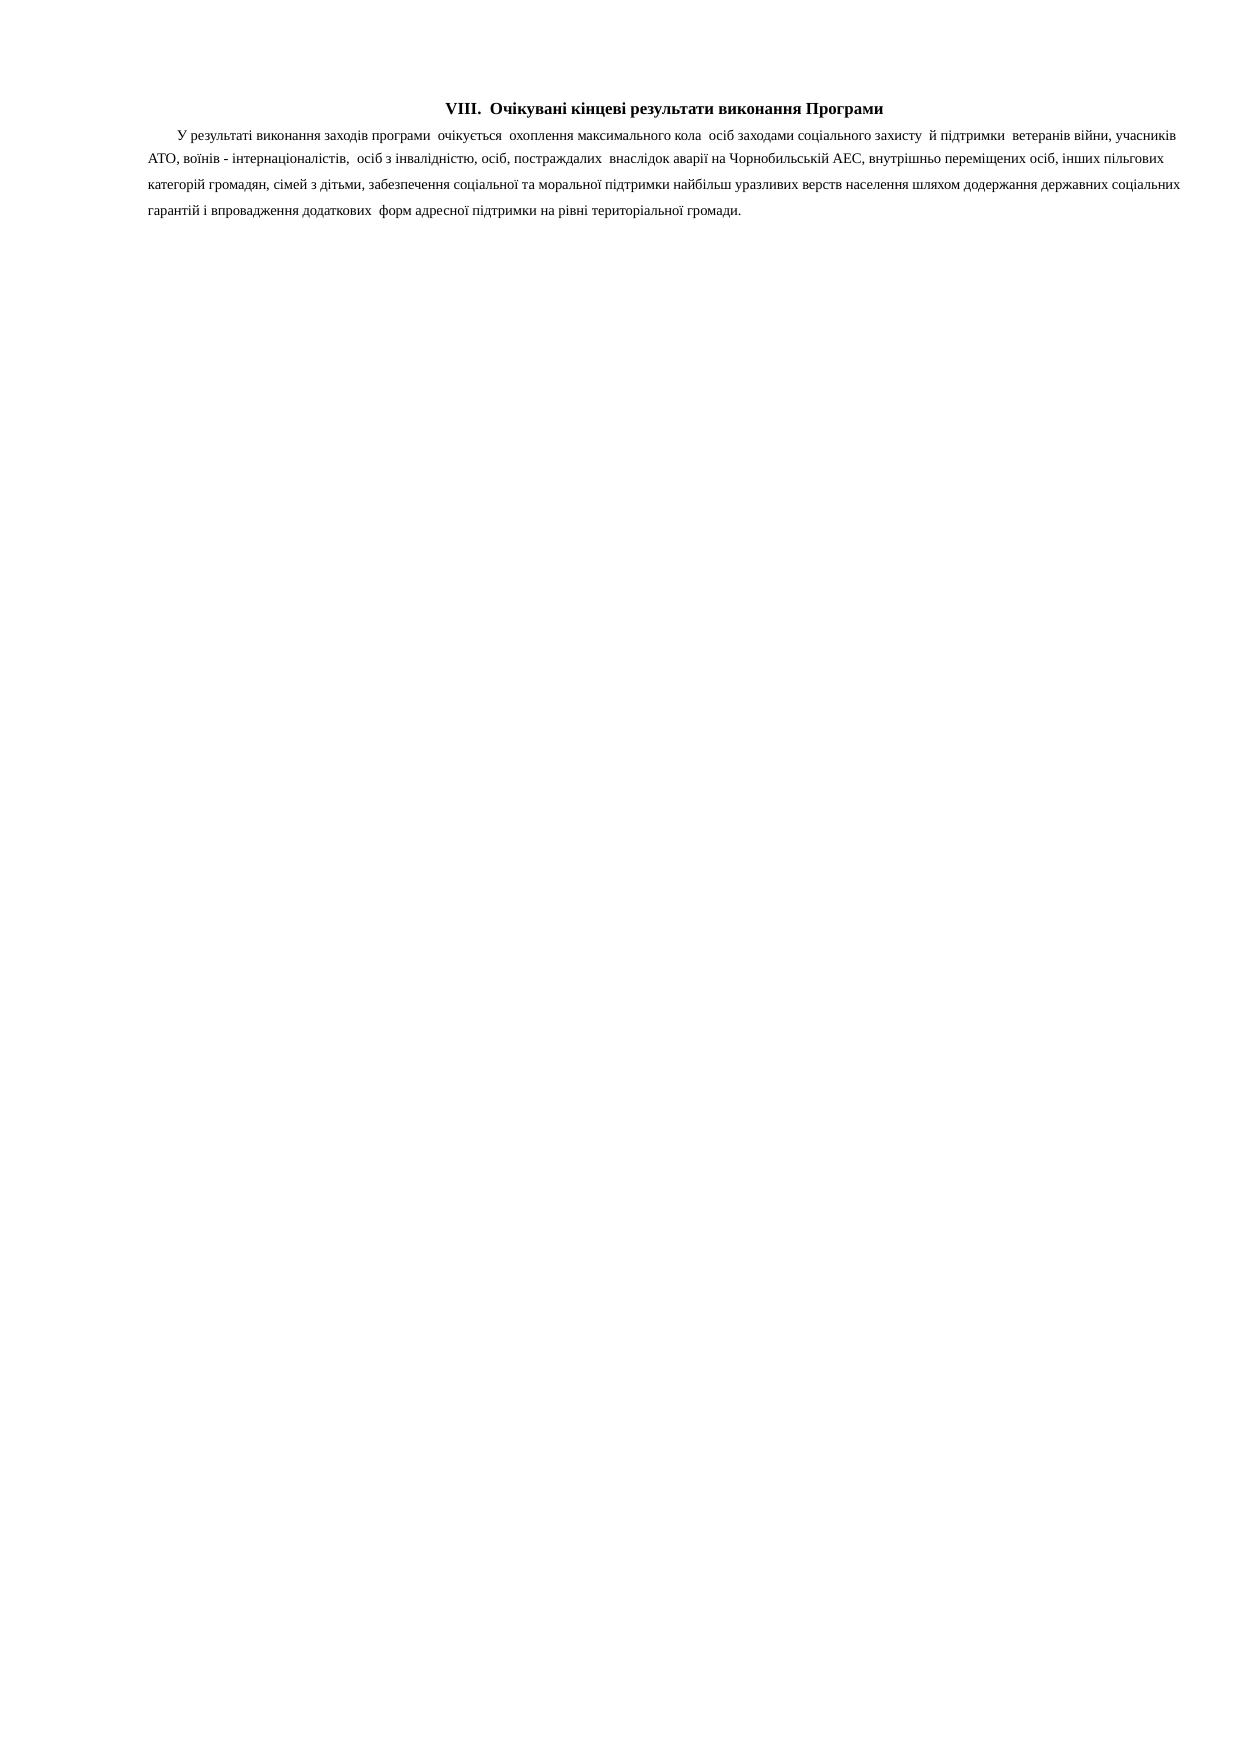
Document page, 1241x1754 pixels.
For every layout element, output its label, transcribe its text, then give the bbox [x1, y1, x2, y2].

text VІII. Очікувані кінцеві результати виконання Програми [147, 84, 1181, 114]
text У результаті виконання заходів програми очікується охоплення максимального кола осіб заходами соціального захисту й підтримки ветеранів війни, учасників АТО, воїнів - інтернаціоналістів, осіб з інвалідністю, осіб, постраждалих внаслідок аварії на Чорнобильській АЕС, внутрішньо переміщених осіб, інших пільгових категорій громадян, сімей з дітьми, забезпечення соціальної та моральної підтримки найбільш уразливих верств населення шляхом додержання державних соціальних гарантій і впровадження додаткових форм адресної підтримки на рівні територіальної громади. [147, 114, 1181, 218]
